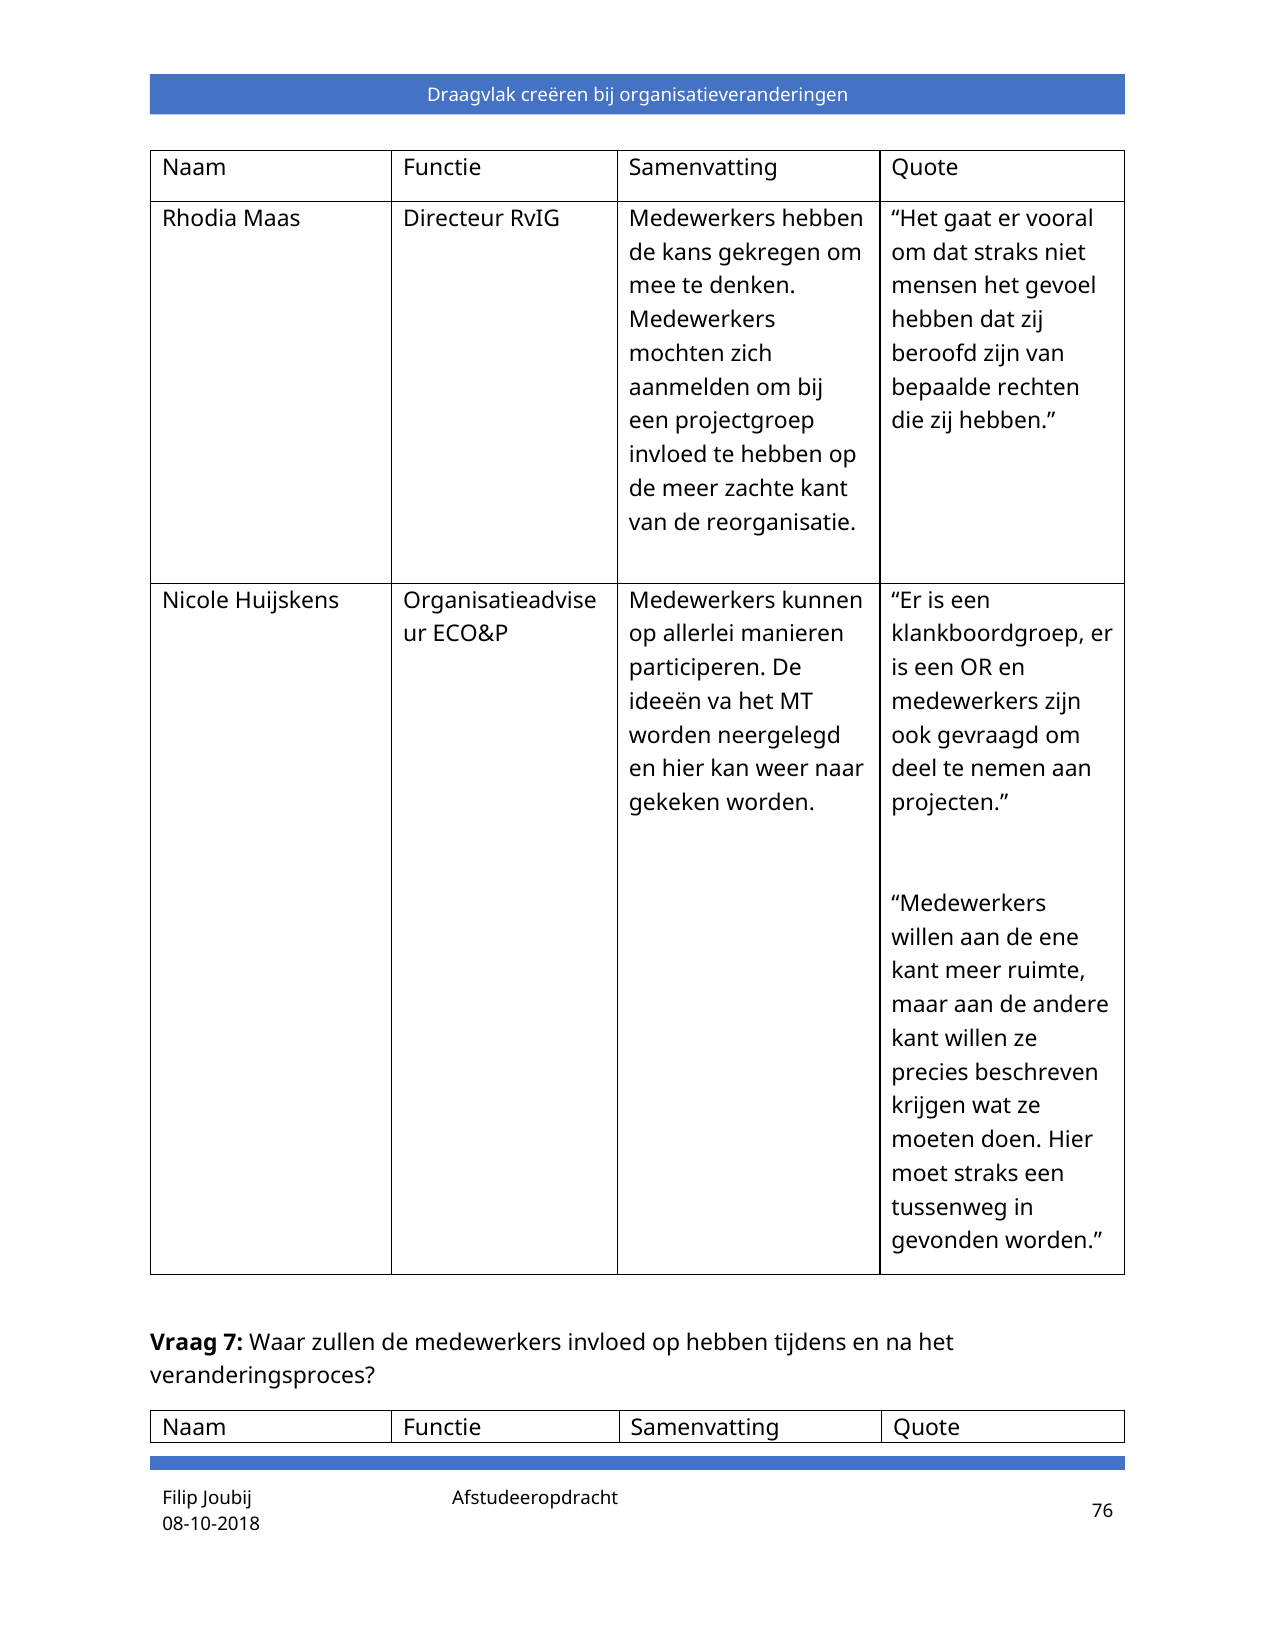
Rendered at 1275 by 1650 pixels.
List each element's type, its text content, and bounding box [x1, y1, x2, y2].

table_header Samenvatting [618, 151, 879, 201]
table_header Naam [151, 1411, 391, 1442]
table_cell Organisatieadviseur ECO&P [392, 584, 617, 1274]
table_header Functie [392, 151, 617, 201]
table_header Samenvatting [620, 1411, 881, 1442]
table_cell “Er is een klankboordgroep, er is een OR en medewerkers zijn ook gevraagd om deel te nemen aan projecten.” “Medewerkers willen aan de ene kant meer ruimte, maar aan de andere kant willen ze precies beschreven krijgen wat ze moeten doen. Hier moet straks een tussenweg in gevonden worden.” [881, 584, 1124, 1274]
table_cell Directeur RvIG [392, 202, 617, 582]
table_header Quote [882, 1411, 1124, 1442]
table_cell Medewerkers kunnen op allerlei manieren participeren. De ideeën va het MT worden neergelegd en hier kan weer naar gekeken worden. [618, 584, 879, 1274]
table_cell Medewerkers hebben de kans gekregen om mee te denken. Medewerkers mochten zich aanmelden om bij een projectgroep invloed te hebben op de meer zachte kant van de reorganisatie. [618, 202, 879, 582]
text Vraag 7: Waar zullen de medewerkers invloed op hebben tijdens en na het veranderingsproces? [150, 1325, 1125, 1390]
table_header Quote [881, 151, 1124, 201]
table_cell Rhodia Maas [151, 202, 391, 582]
table_cell Nicole Huijskens [151, 584, 391, 1274]
table_header Naam [151, 151, 391, 201]
table_header Functie [392, 1411, 619, 1442]
table_cell “Het gaat er vooral om dat straks niet mensen het gevoel hebben dat zij beroofd zijn van bepaalde rechten die zij hebben.” [881, 202, 1124, 582]
